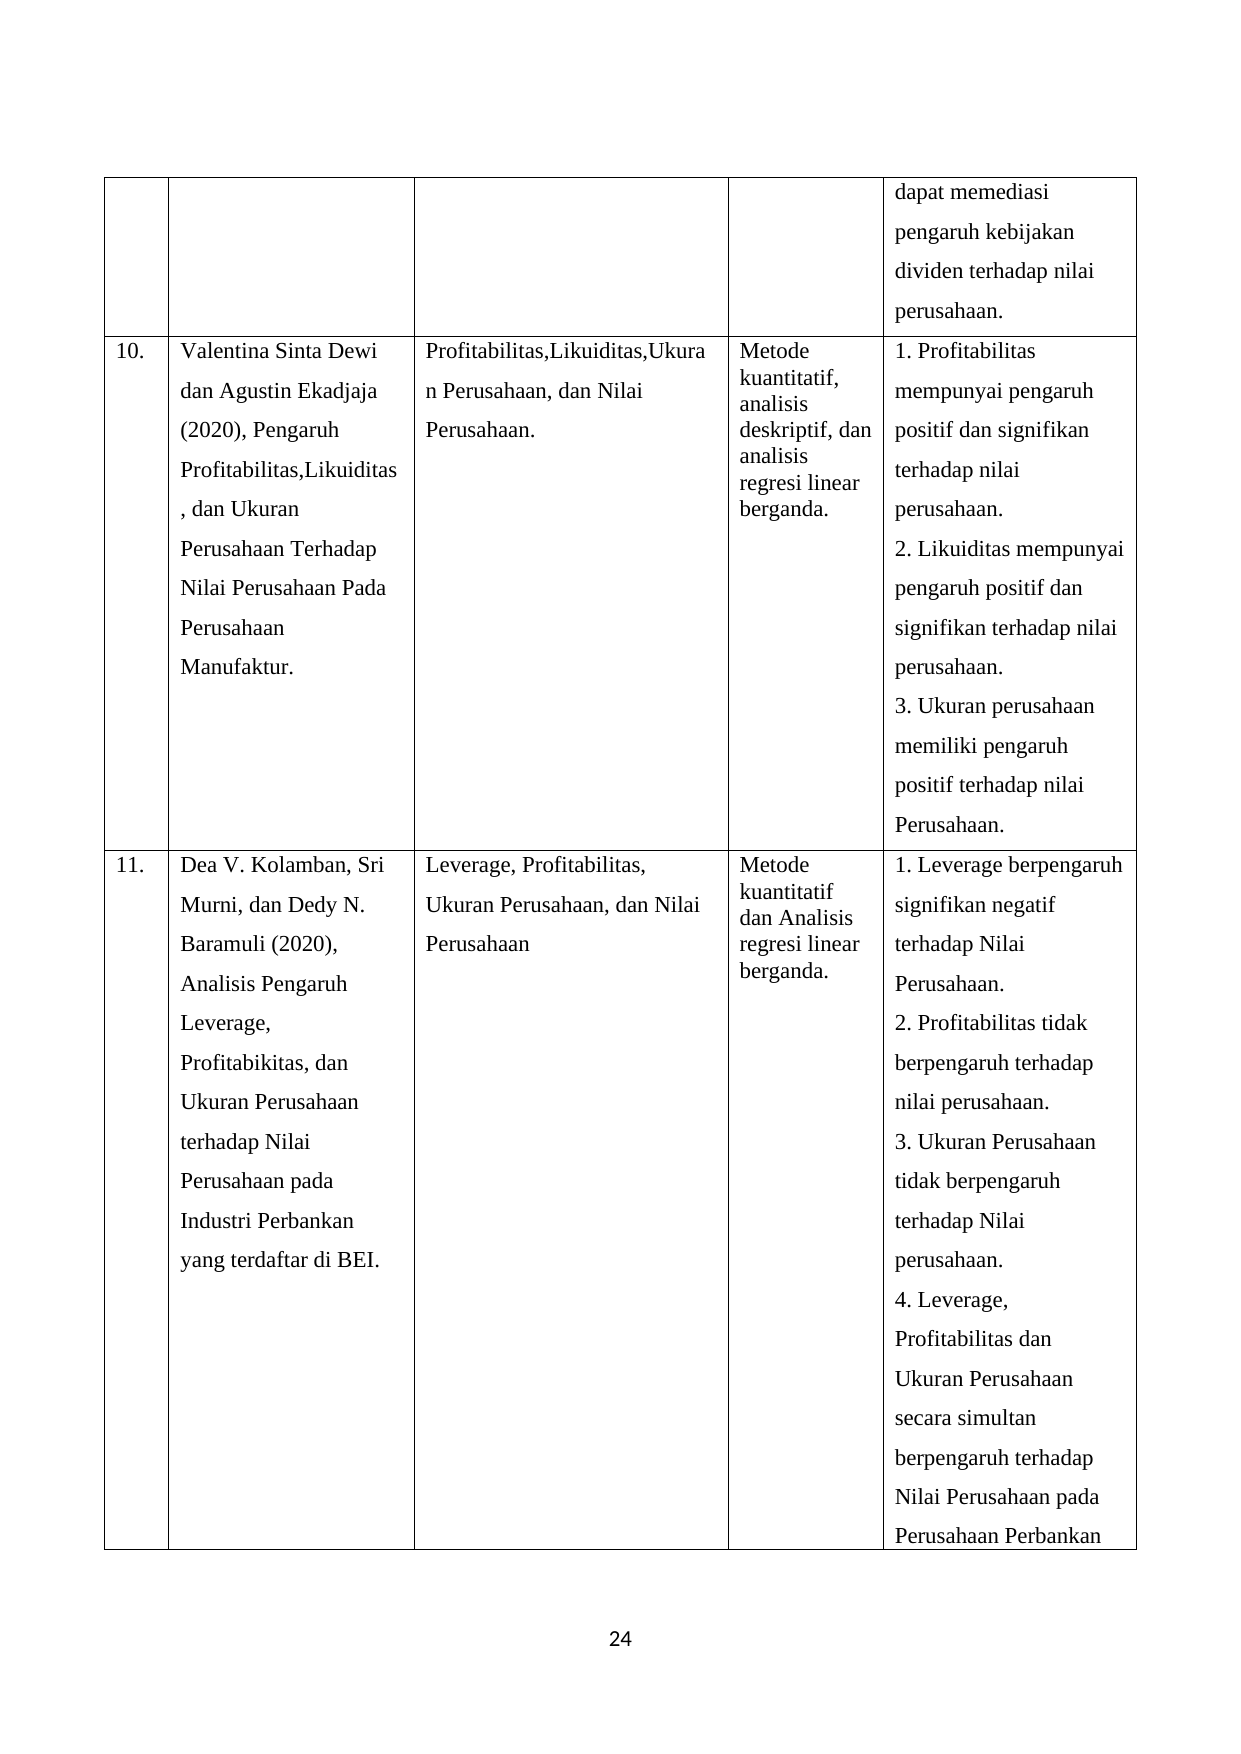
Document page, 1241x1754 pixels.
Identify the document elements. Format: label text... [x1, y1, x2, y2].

table_cell [105, 337, 168, 850]
table_cell [105, 178, 168, 336]
table_cell Valentina Sinta Dewi dan Agustin Ekadjaja (2020), Pengaruh Profitabilitas,Likuiditas, dan Ukuran Perusahaan Terhadap Nilai Perusahaan Pada Perusahaan Manufaktur. [169, 337, 414, 850]
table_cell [415, 178, 728, 336]
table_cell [169, 178, 414, 336]
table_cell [884, 851, 1136, 1549]
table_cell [415, 851, 728, 1549]
table_cell [105, 851, 168, 1549]
table_cell Profitabilitas,Likuiditas,Ukuran Perusahaan, dan Nilai Perusahaan. [415, 337, 728, 850]
table_cell 1. Profitabilitas mempunyai pengaruh positif dan signifikan terhadap nilai perusahaan. 2. Likuiditas mempunyai pengaruh positif dan signifikan terhadap nilai perusahaan. 3. Ukuran perusahaan memiliki pengaruh positif terhadap nilai Perusahaan. [884, 337, 1136, 850]
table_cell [884, 178, 1136, 336]
table_cell Metode kuantitatif, analisis deskriptif, dan analisis regresi linear berganda. [729, 337, 883, 850]
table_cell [729, 178, 883, 336]
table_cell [729, 851, 883, 1549]
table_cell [169, 851, 414, 1549]
